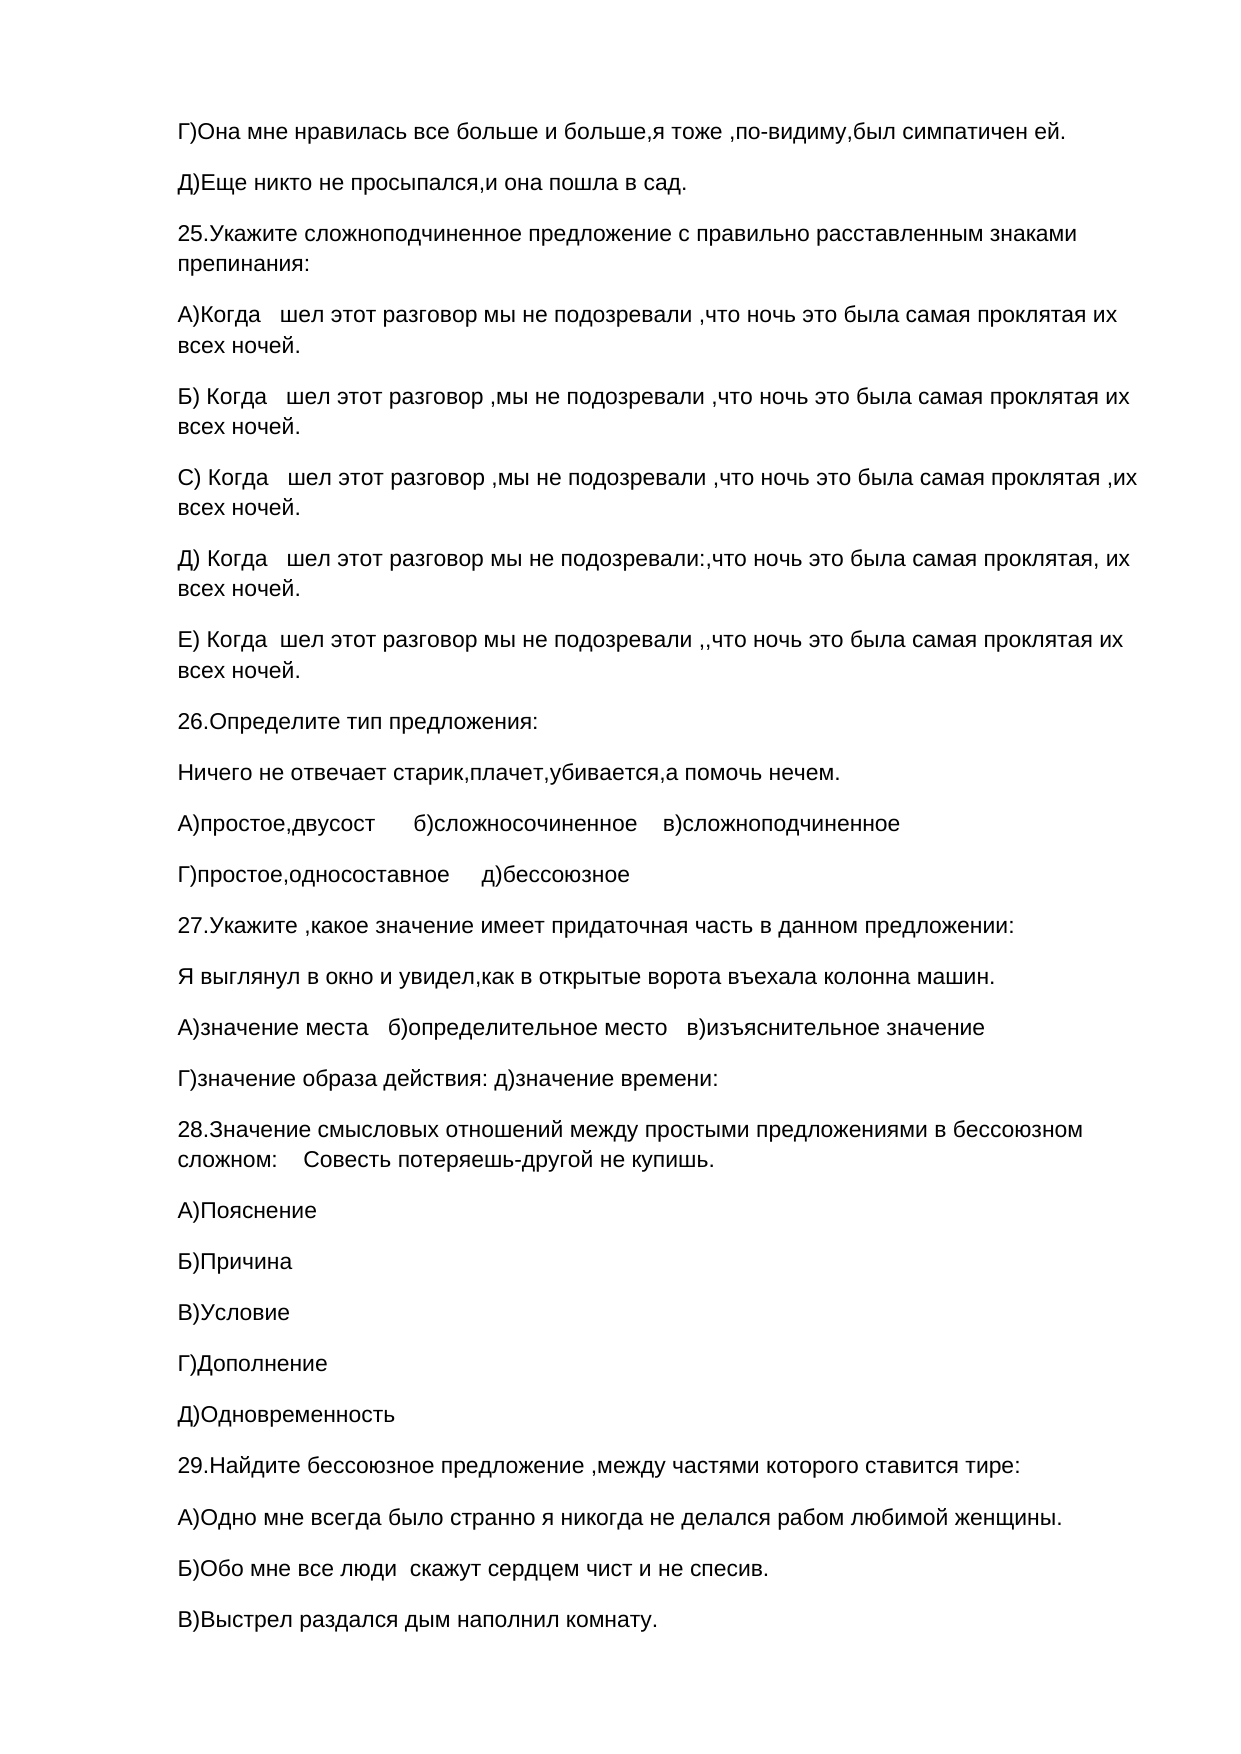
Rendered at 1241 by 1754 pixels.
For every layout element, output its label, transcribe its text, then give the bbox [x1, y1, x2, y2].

text Г)значение образа действия: д)значение времени: [177, 1065, 1152, 1091]
text Б)Причина [177, 1248, 1152, 1275]
text 25.Укажите сложноподчиненное предложение с правильно расставленным знаками препинания: [177, 220, 1152, 277]
text 29.Найдите бессоюзное предложение ,между частями которого ставится тире: [177, 1452, 1152, 1479]
text Д) Когда шел этот разговор мы не подозревали:,что ночь это была самая проклятая, их всех ночей. [177, 545, 1152, 602]
text Д)Еще никто не просыпался,и она пошла в сад. [177, 169, 1152, 196]
text Ничего не отвечает старик,плачет,убивается,а помочь нечем. [177, 759, 1152, 785]
text 27.Укажите ,какое значение имеет придаточная часть в данном предложении: [177, 912, 1152, 938]
text В)Условие [177, 1299, 1152, 1326]
text Г)Она мне нравилась все больше и больше,я тоже ,по-видиму,был симпатичен ей. [177, 118, 1152, 144]
text А)Когда шел этот разговор мы не подозревали ,что ночь это была самая проклятая их всех ночей. [177, 301, 1152, 358]
text Е) Когда шел этот разговор мы не подозревали ,,что ночь это была самая проклятая их всех ночей. [177, 626, 1152, 683]
text А)простое,двусост б)сложносочиненное в)сложноподчиненное [177, 810, 1152, 836]
text Б) Когда шел этот разговор ,мы не подозревали ,что ночь это была самая проклятая их всех ночей. [177, 383, 1152, 439]
text Я выглянул в окно и увидел,как в открытые ворота въехала колонна машин. [177, 963, 1152, 989]
text А)Одно мне всегда было странно я никогда не делался рабом любимой женщины. [177, 1503, 1152, 1530]
text А)Пояснение [177, 1197, 1152, 1224]
text 28.Значение смысловых отношений между простыми предложениями в бессоюзном сложном: Совесть потеряешь-другой не купишь. [177, 1116, 1152, 1173]
text Г)простое,односоставное д)бессоюзное [177, 861, 1152, 887]
text С) Когда шел этот разговор ,мы не подозревали ,что ночь это была самая проклятая ,их всех ночей. [177, 464, 1152, 521]
text Б)Обо мне все люди скажут сердцем чист и не спесив. [177, 1554, 1152, 1581]
text А)значение места б)определительное место в)изъяснительное значение [177, 1014, 1152, 1040]
text Д)Одновременность [177, 1401, 1152, 1428]
text В)Выстрел раздался дым наполнил комнату. [177, 1606, 1152, 1632]
text Г)Дополнение [177, 1350, 1152, 1377]
text 26.Определите тип предложения: [177, 708, 1152, 734]
